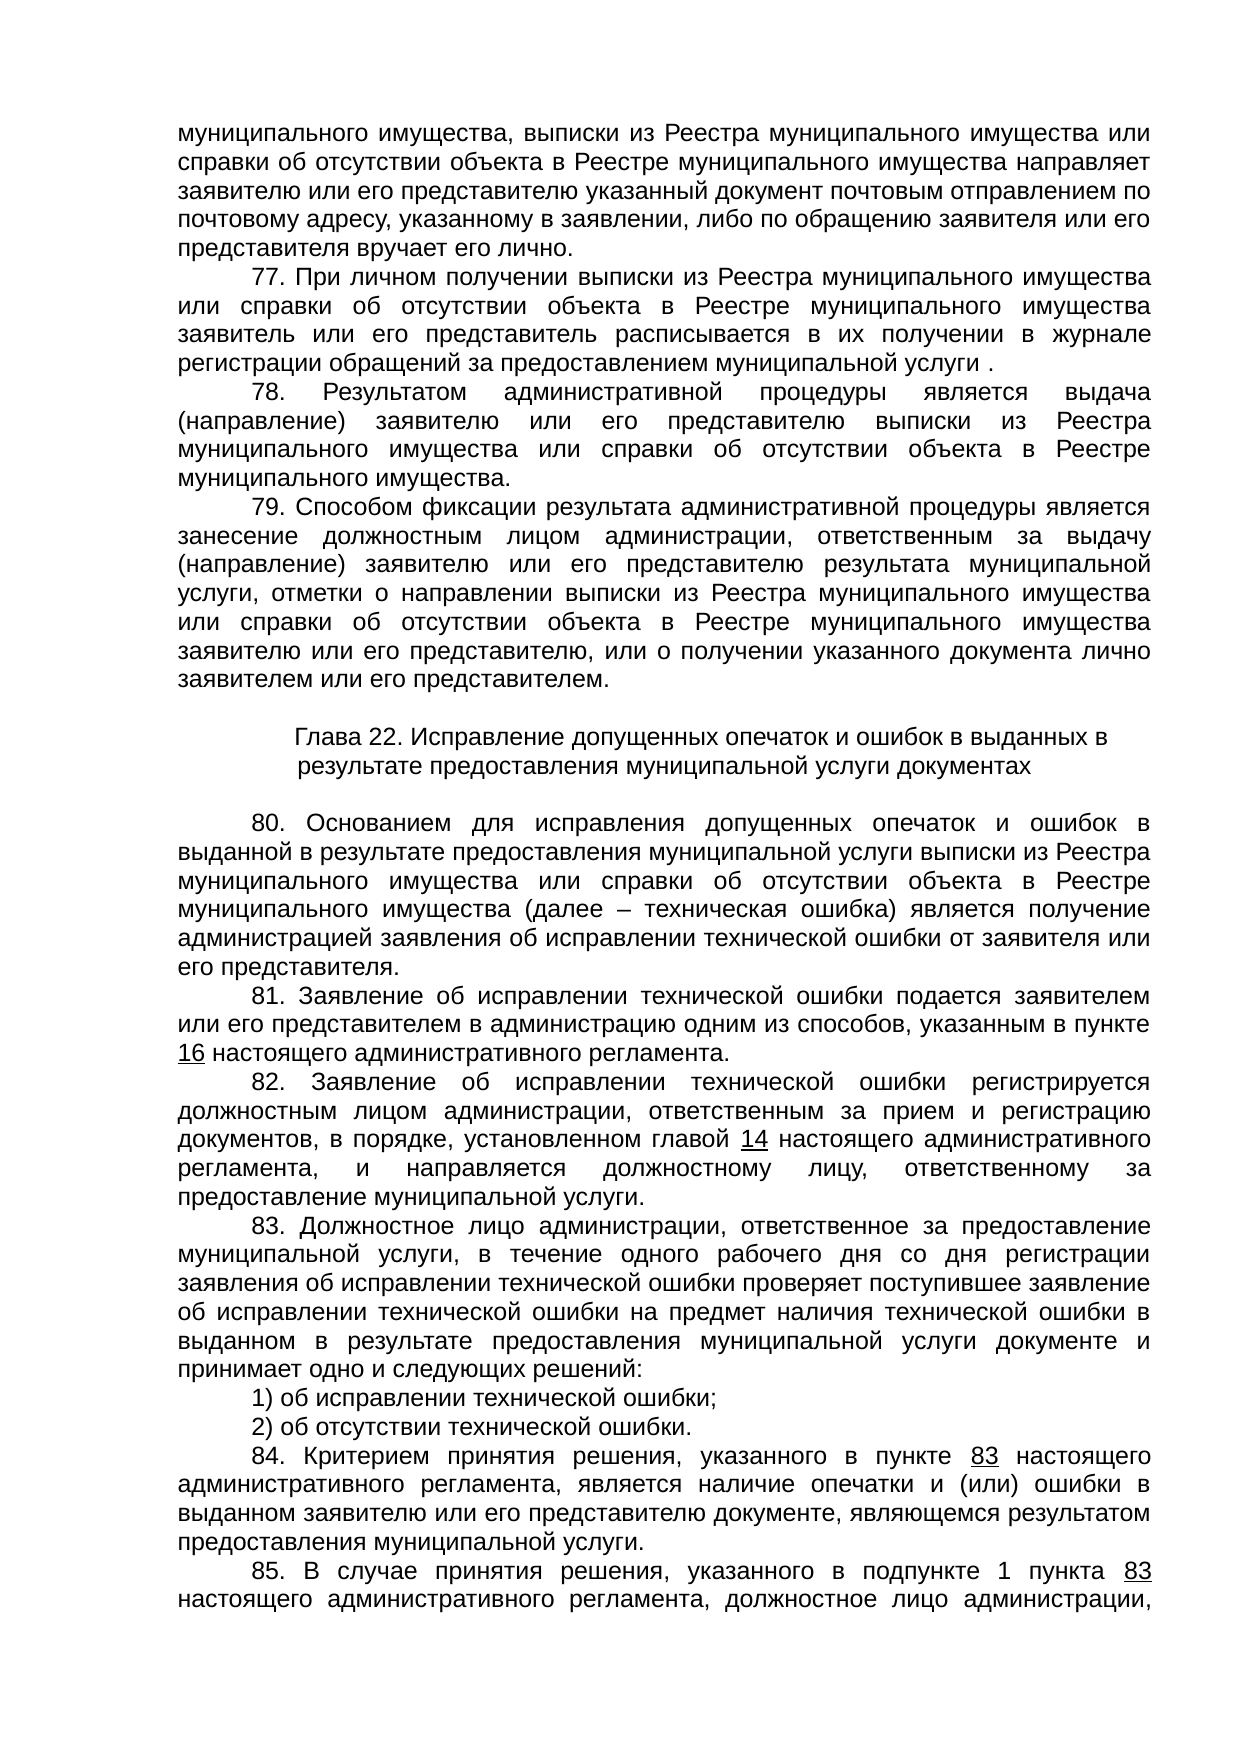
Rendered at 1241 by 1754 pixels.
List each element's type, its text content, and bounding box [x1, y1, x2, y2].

text 77. При личном получении выписки из Реестра муниципального имущества или справки об отсутствии объекта в Реестре муниципального имущества заявитель или его представитель расписывается в их получении в журнале регистрации обращений за предоставлением муниципальной услуги . [177, 262, 1152, 377]
text 83. Должностное лицо администрации, ответственное за предоставление муниципальной услуги, в течение одного рабочего дня со дня регистрации заявления об исправлении технической ошибки проверяет поступившее заявление об исправлении технической ошибки на предмет наличия технической ошибки в выданном в результате предоставления муниципальной услуги документе и принимает одно и следующих решений: [177, 1211, 1152, 1383]
text 82. Заявление об исправлении технической ошибки регистрируется должностным лицом администрации, ответственным за прием и регистрацию документов, в порядке, установленном главой 14 настоящего административного регламента, и направляется должностному лицу, ответственному за предоставление муниципальной услуги. [177, 1067, 1152, 1211]
text 2) об отсутствии технической ошибки. [177, 1412, 1152, 1441]
text 79. Способом фиксации результата административной процедуры является занесение должностным лицом администрации, ответственным за выдачу (направление) заявителю или его представителю результата муниципальной услуги, отметки о направлении выписки из Реестра муниципального имущества или справки об отсутствии объекта в Реестре муниципального имущества заявителю или его представителю, или о получении указанного документа лично заявителем или его представителем. [177, 492, 1152, 693]
text 84. Критерием принятия решения, указанного в пункте 83 настоящего административного регламента, является наличие опечатки и (или) ошибки в выданном заявителю или его представителю документе, являющемся результатом предоставления муниципальной услуги. [177, 1441, 1152, 1556]
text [177, 1556, 1152, 1613]
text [177, 118, 1152, 262]
text 78. Результатом административной процедуры является выдача (направление) заявителю или его представителю выписки из Реестра муниципального имущества или справки об отсутствии объекта в Реестре муниципального имущества. [177, 377, 1152, 492]
text 80. Основанием для исправления допущенных опечаток и ошибок в выданной в результате предоставления муниципальной услуги выписки из Реестра муниципального имущества или справки об отсутствии объекта в Реестре муниципального имущества (далее – техническая ошибка) является получение администрацией заявления об исправлении технической ошибки от заявителя или его представителя. [177, 808, 1152, 981]
text Глава 22. Исправление допущенных опечаток и ошибок в выданных в результате предоставления муниципальной услуги документах [177, 722, 1152, 779]
text 1) об исправлении технической ошибки; [177, 1383, 1152, 1412]
text 81. Заявление об исправлении технической ошибки подается заявителем или его представителем в администрацию одним из способов, указанным в пункте 16 настоящего административного регламента. [177, 981, 1152, 1067]
